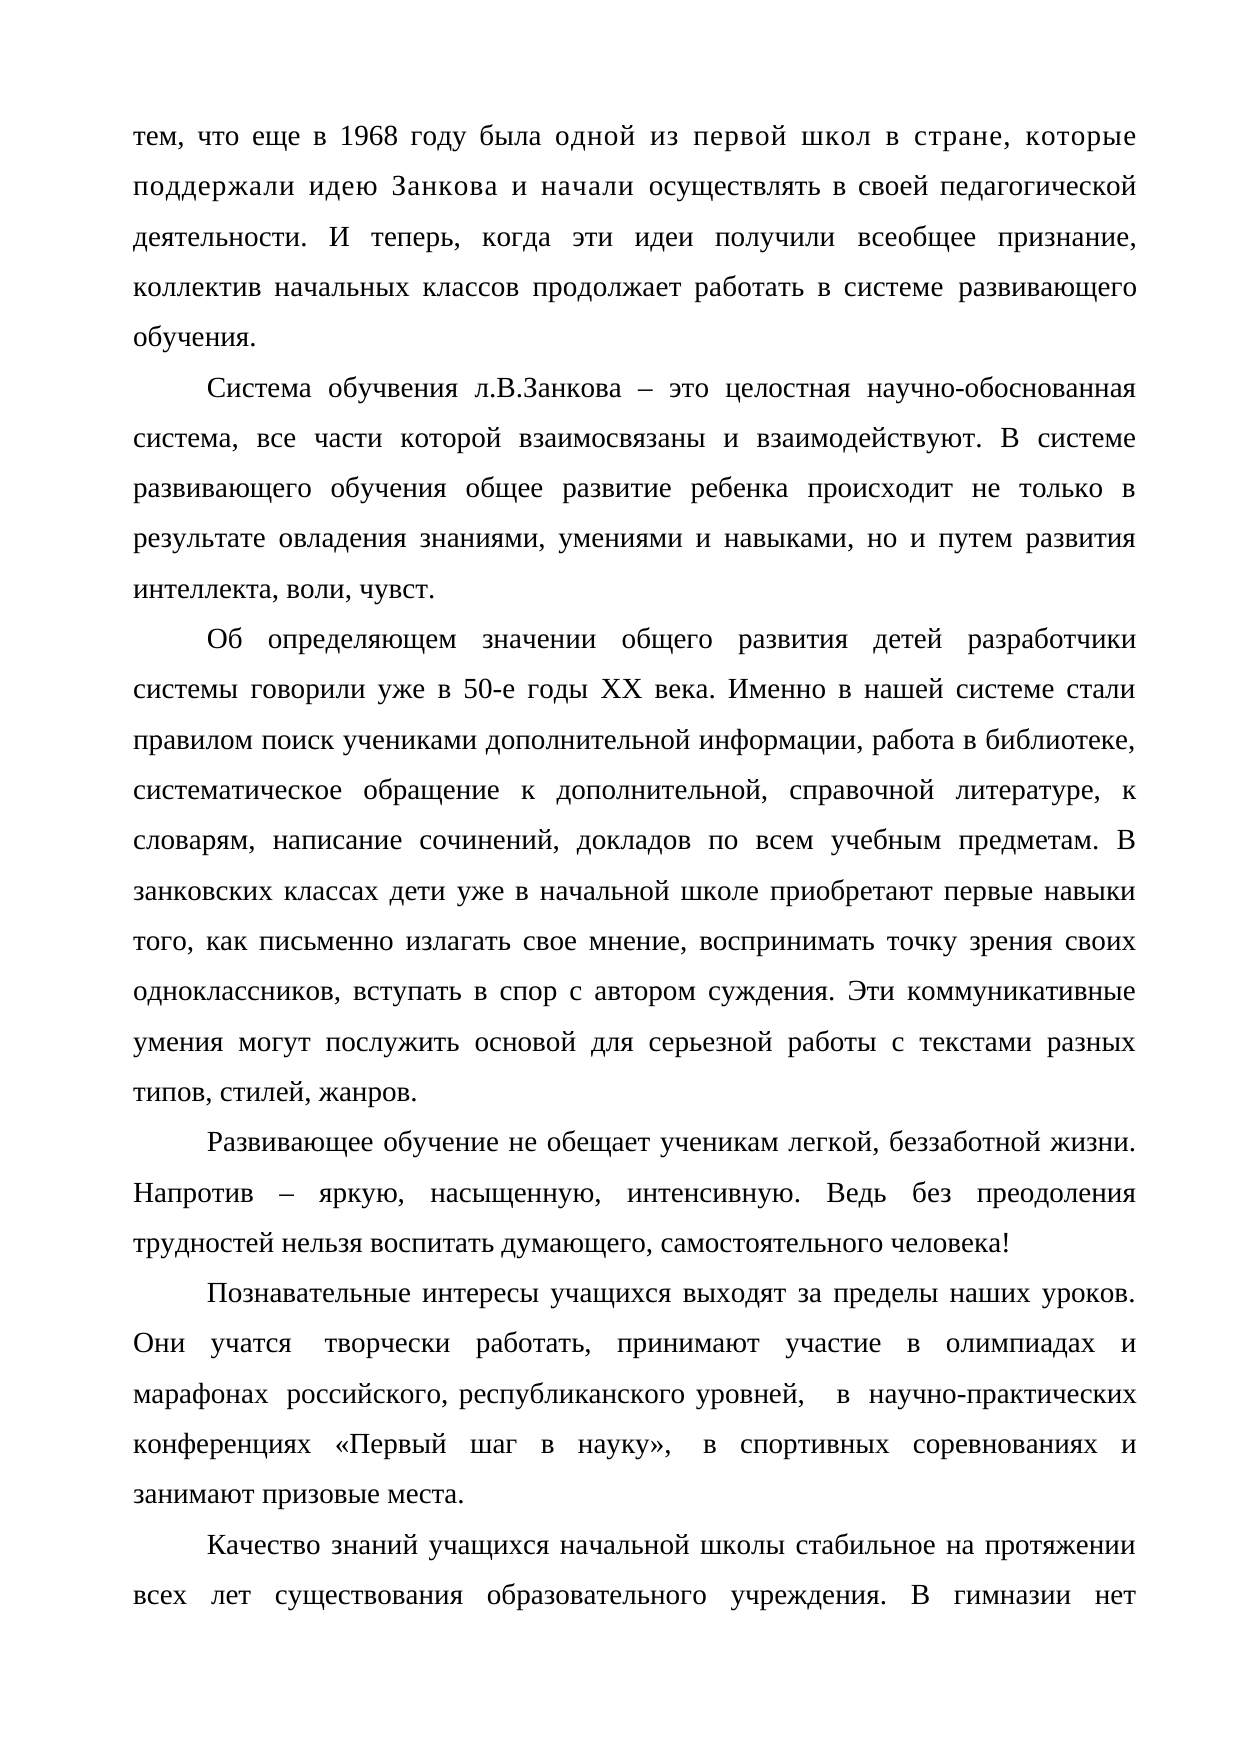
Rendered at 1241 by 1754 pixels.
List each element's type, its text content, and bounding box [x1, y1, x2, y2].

text Познавательные интересы учащихся выходят за пределы наших уроков. Они учатся творчески работать, принимают участие в олимпиадах и марафонах российского, республиканского уровней, в научно-практических конференциях «Первый шаг в науку», в спортивных соревнованиях и занимают призовые места. [133, 1275, 1137, 1510]
text Об определяющем значении общего развития детей разработчики системы говорили уже в 50-е годы XX века. Именно в нашей системе стали правилом поиск учениками дополнительной информации, работа в библиотеке, систематическое обращение к дополнительной, справочной литературе, к словарям, написание сочинений, докладов по всем учебным предметам. В занковских классах дети уже в начальной школе приобретают первые навыки того, как письменно излагать свое мнение, воспринимать точку зрения своих одноклассников, вступать в спор с автором суждения. Эти коммуникативные умения могут послужить основой для серьезной работы с текстами разных типов, стилей, жанров. [133, 621, 1137, 1108]
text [133, 1527, 1137, 1611]
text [133, 118, 1137, 353]
text Система обучвения л.В.Занкова – это целостная научно-обоснованная система, все части которой взаимосвязаны и взаимодействуют. В системе развивающего обучения общее развитие ребенка происходит не только в результате овладения знаниями, умениями и навыками, но и путем развития интеллекта, воли, чувст. [133, 370, 1137, 604]
text Развивающее обучение не обещает ученикам легкой, беззаботной жизни. Напротив – яркую, насыщенную, интенсивную. Ведь без преодоления трудностей нельзя воспитать думающего, самостоятельного человека! [133, 1124, 1137, 1258]
